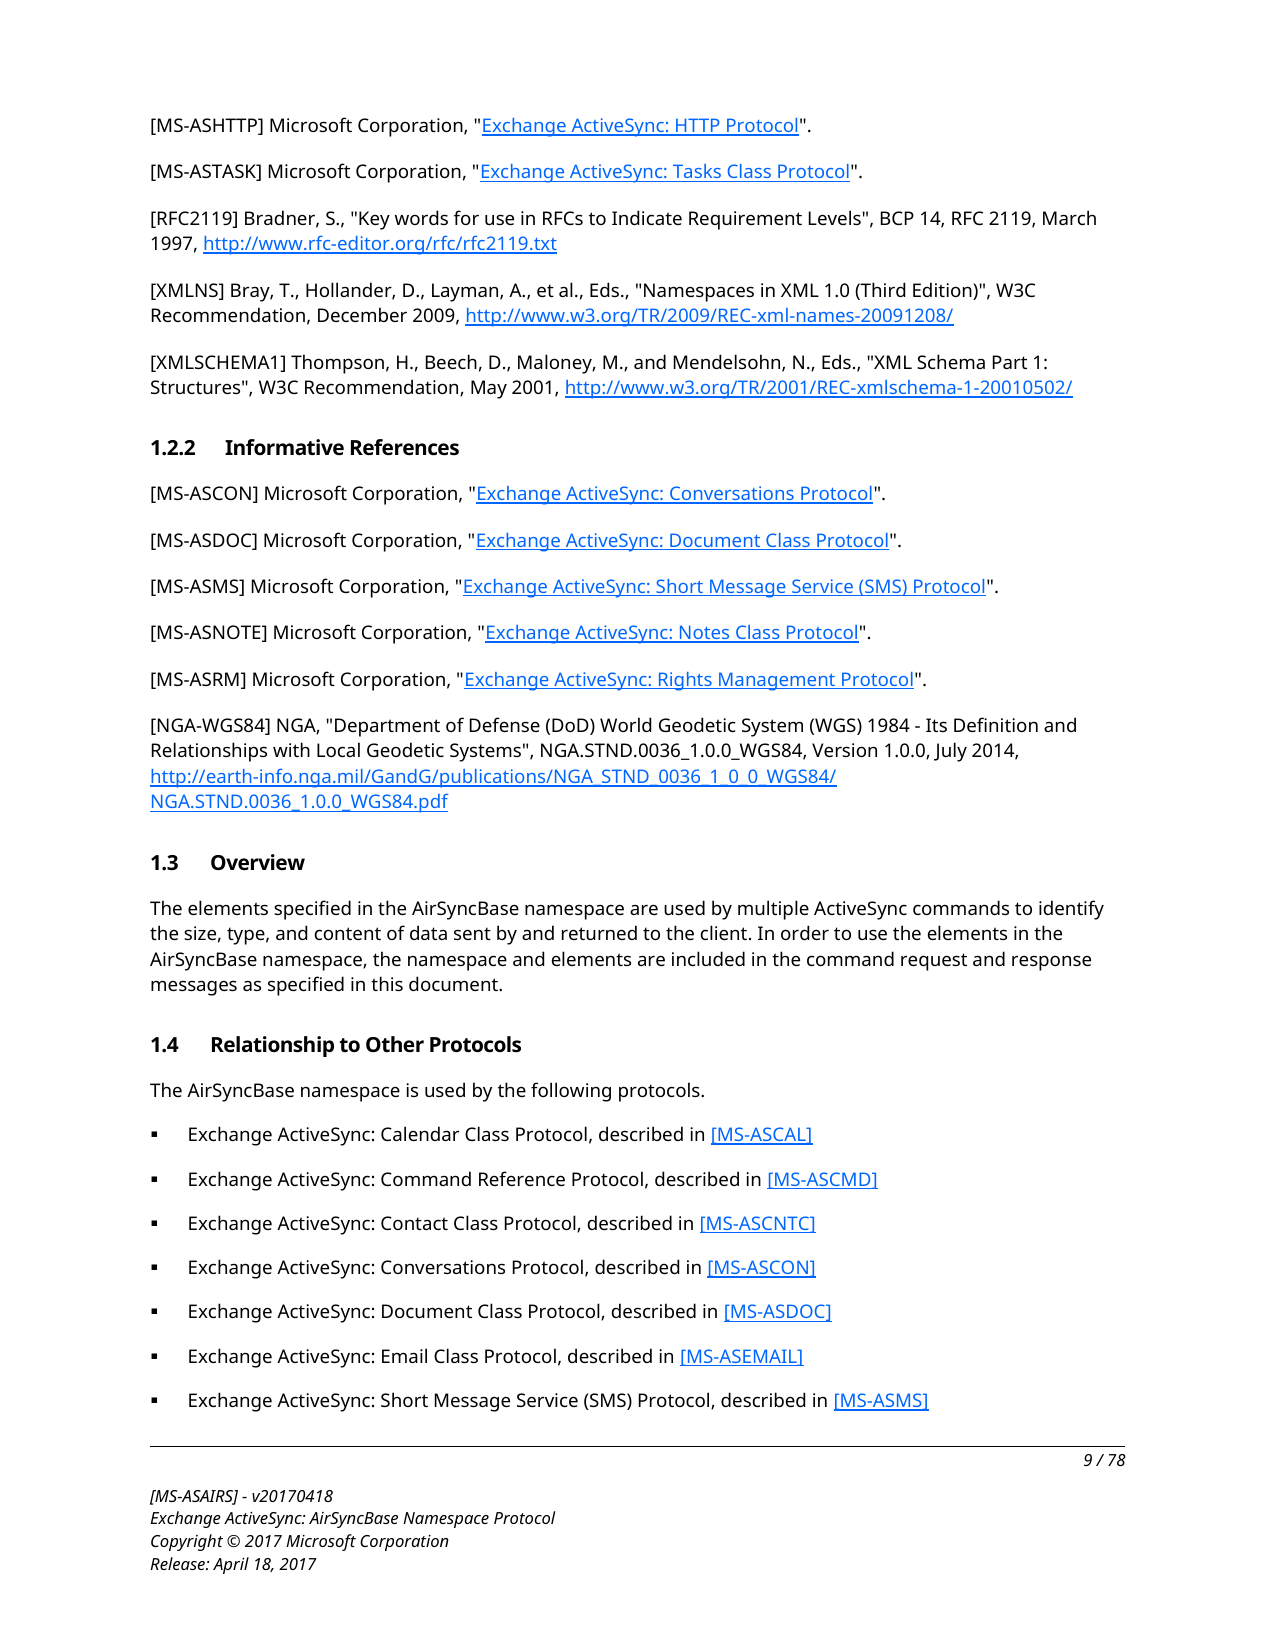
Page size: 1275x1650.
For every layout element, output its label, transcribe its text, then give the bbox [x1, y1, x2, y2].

subtitle Relationship to Other Protocols [150, 1030, 1125, 1059]
list Exchange ActiveSync: Email Class Protocol, described in [MS-ASEMAIL] [150, 1343, 1125, 1369]
list Exchange ActiveSync: Command Reference Protocol, described in [MS-ASCMD] [150, 1166, 1125, 1192]
subtitle Informative References [150, 433, 1125, 462]
text [MS-ASDOC] Microsoft Corporation, "Exchange ActiveSync: Document Class Protocol". [150, 527, 1125, 552]
text [NGA-WGS84] NGA, "Department of Defense (DoD) World Geodetic System (WGS) 1984 - Its Definition and Relationships with Local Geodetic Systems", NGA.STND.0036_1.0.0_WGS84, Version 1.0.0, July 2014, http://earth-info.nga.mil/GandG/publications/NGA_STND_0036_1_0_0_WGS84/NGA.STND.0036_1.0.0_WGS84.pdf [150, 712, 1125, 814]
text [MS-ASTASK] Microsoft Corporation, "Exchange ActiveSync: Tasks Class Protocol". [150, 159, 1125, 184]
text [RFC2119] Bradner, S., "Key words for use in RFCs to Indicate Requirement Levels", BCP 14, RFC 2119, March 1997, http://www.rfc-editor.org/rfc/rfc2119.txt [150, 205, 1125, 256]
list Exchange ActiveSync: Document Class Protocol, described in [MS-ASDOC] [150, 1299, 1125, 1324]
subtitle Overview [150, 848, 1125, 876]
text [MS-ASMS] Microsoft Corporation, "Exchange ActiveSync: Short Message Service (SMS) Protocol". [150, 573, 1125, 599]
list Exchange ActiveSync: Short Message Service (SMS) Protocol, described in [MS-ASMS] [150, 1387, 1125, 1413]
list Exchange ActiveSync: Contact Class Protocol, described in [MS-ASCNTC] [150, 1210, 1125, 1236]
text [XMLSCHEMA1] Thompson, H., Beech, D., Maloney, M., and Mendelsohn, N., Eds., "XML Schema Part 1: Structures", W3C Recommendation, May 2001, http://www.w3.org/TR/2001/REC-xmlschema-1-20010502/ [150, 349, 1125, 400]
text [MS-ASHTTP] Microsoft Corporation, "Exchange ActiveSync: HTTP Protocol". [150, 112, 1125, 138]
text [XMLNS] Bray, T., Hollander, D., Layman, A., et al., Eds., "Namespaces in XML 1.0 (Third Edition)", W3C Recommendation, December 2009, http://www.w3.org/TR/2009/REC-xml-names-20091208/ [150, 277, 1125, 328]
text The AirSyncBase namespace is used by the following protocols. [150, 1077, 1125, 1103]
list Exchange ActiveSync: Calendar Class Protocol, described in [MS-ASCAL] [150, 1122, 1125, 1147]
text The elements specified in the AirSyncBase namespace are used by multiple ActiveSync commands to identify the size, type, and content of data sent by and returned to the client. In order to use the elements in the AirSyncBase namespace, the namespace and elements are included in the command request and response messages as specified in this document. [150, 895, 1125, 997]
list Exchange ActiveSync: Conversations Protocol, described in [MS-ASCON] [150, 1254, 1125, 1280]
text [MS-ASNOTE] Microsoft Corporation, "Exchange ActiveSync: Notes Class Protocol". [150, 619, 1125, 645]
text [MS-ASRM] Microsoft Corporation, "Exchange ActiveSync: Rights Management Protocol". [150, 666, 1125, 691]
text [MS-ASCON] Microsoft Corporation, "Exchange ActiveSync: Conversations Protocol". [150, 481, 1125, 506]
